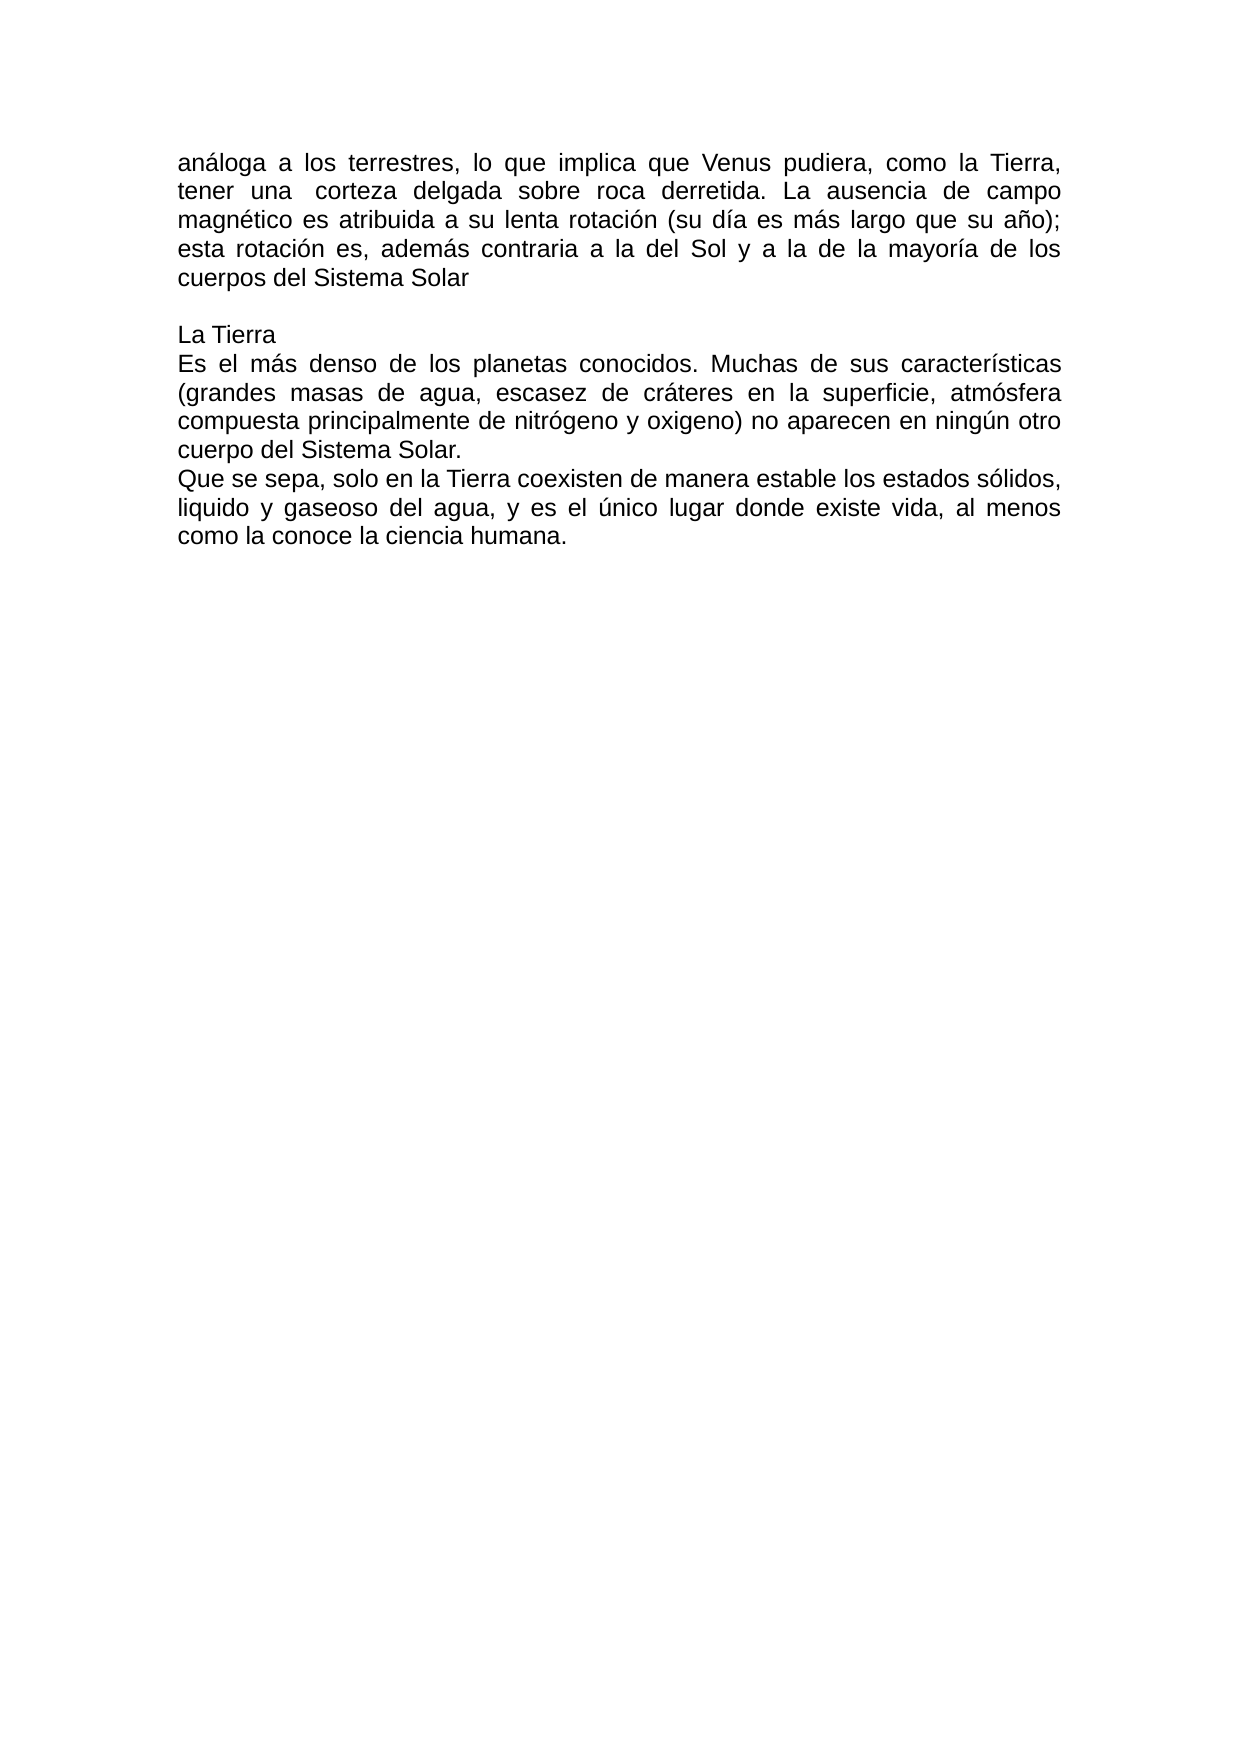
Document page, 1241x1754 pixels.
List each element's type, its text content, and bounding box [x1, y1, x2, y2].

text Es el más denso de los planetas conocidos. Muchas de sus características (grandes masas de agua, escasez de cráteres en la superficie, atmósfera compuesta principalmente de nitrógeno y oxigeno) no aparecen en ningún otro cuerpo del Sistema Solar. [177, 349, 1063, 464]
text Que se sepa, solo en la Tierra coexisten de manera estable los estados sólidos, liquido y gaseoso del agua, y es el único lugar donde existe vida, al menos como la conoce la ciencia humana. [177, 464, 1063, 550]
subtitle La Tierra [177, 320, 1063, 349]
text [177, 148, 1063, 291]
